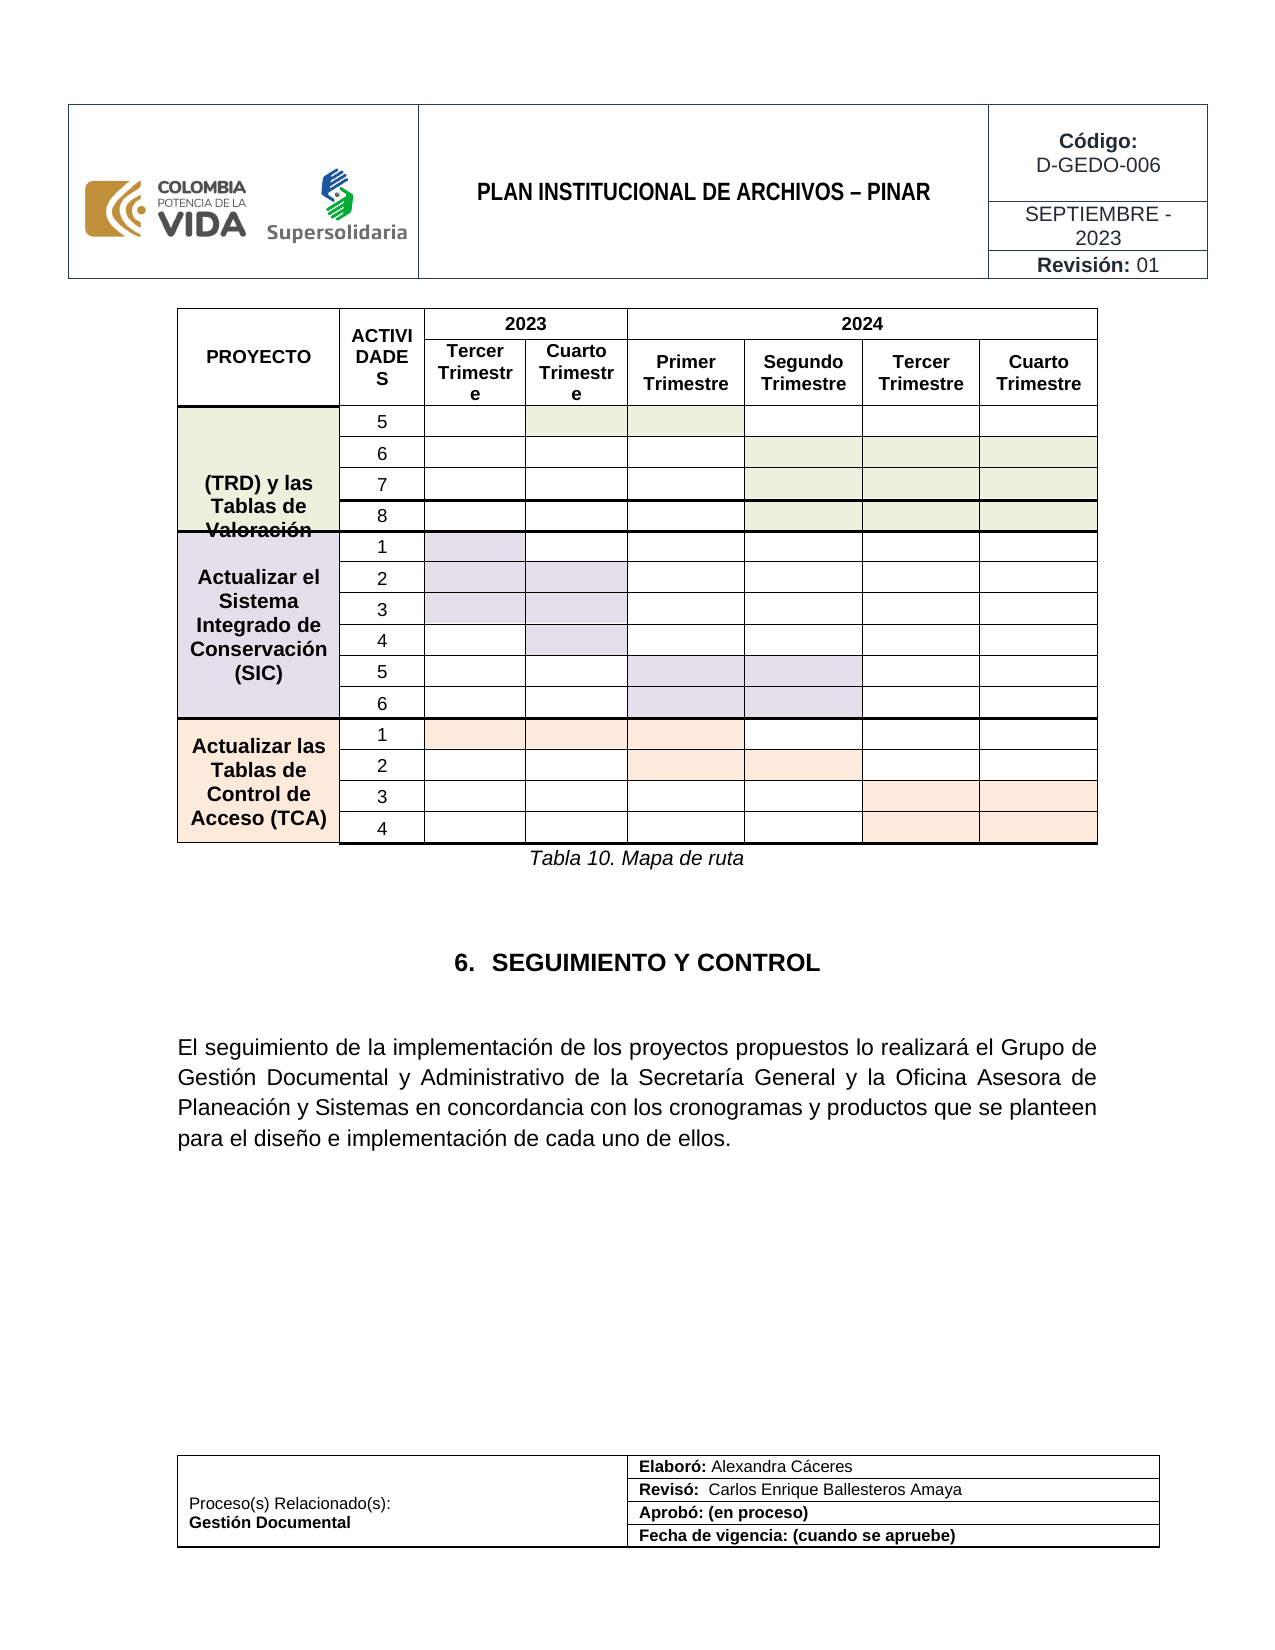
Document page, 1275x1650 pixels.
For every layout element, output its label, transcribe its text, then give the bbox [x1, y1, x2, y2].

text El seguimiento de la implementación de los proyectos propuestos lo realizará el Grupo de Gestión Documental y Administrativo de la Secretaría General y la Oficina Asesora de Planeación y Sistemas en concordancia con los cronogramas y productos que se planteen para el diseño e implementación de cada uno de ellos. [177, 1034, 1098, 1151]
table_cell [628, 656, 744, 686]
table_cell [425, 406, 525, 436]
table_cell [425, 533, 525, 561]
table_cell [425, 502, 525, 530]
table_cell [628, 812, 744, 842]
picture [259, 164, 416, 245]
table_cell [745, 656, 862, 686]
table_cell [980, 720, 1097, 748]
table_cell [526, 593, 627, 623]
table_cell Tercer Trimestre [425, 340, 525, 405]
table_cell [628, 720, 744, 748]
table_cell [526, 437, 627, 467]
table_cell Actualizar las Tablas de Control de Acceso (TCA) [178, 720, 339, 842]
table_cell [863, 437, 979, 467]
table_cell 3 [340, 593, 424, 623]
table_cell [980, 406, 1097, 436]
table_cell [745, 562, 862, 592]
table_cell Tercer Trimestre [863, 340, 979, 405]
table_cell [745, 750, 862, 780]
table_cell [526, 406, 627, 436]
table_cell [863, 533, 979, 561]
table_cell [526, 720, 627, 748]
table_header ACTIVIDADES [340, 309, 424, 405]
table_cell [628, 625, 744, 655]
table_cell [526, 781, 627, 811]
table_header PROYECTO [178, 309, 339, 405]
table_cell [863, 781, 979, 811]
table_cell [425, 781, 525, 811]
table_cell Actualizar el Sistema Integrado de Conservación (SIC) [178, 533, 339, 717]
table_cell [425, 625, 525, 655]
table_cell 8 [340, 502, 424, 530]
table_cell [980, 437, 1097, 467]
table_cell [425, 656, 525, 686]
table_cell [863, 687, 979, 717]
table_cell [526, 468, 627, 498]
table_cell [425, 812, 525, 842]
table_cell [745, 533, 862, 561]
table_cell 1 [340, 533, 424, 561]
table_cell [425, 468, 525, 498]
table_cell Cuarto Trimestre [526, 340, 627, 405]
table_cell 7 [340, 468, 424, 498]
table_cell 4 [340, 812, 424, 842]
table_cell [628, 562, 744, 592]
table_cell [745, 437, 862, 467]
table_cell 1 [340, 720, 424, 748]
table_cell [526, 812, 627, 842]
table_cell [628, 406, 744, 436]
table_cell [863, 625, 979, 655]
table_cell [425, 562, 525, 592]
table_cell [526, 687, 627, 717]
table_cell [980, 781, 1097, 811]
table_cell [425, 687, 525, 717]
table_cell [980, 750, 1097, 780]
table_cell 6 [340, 437, 424, 467]
table_cell [863, 502, 979, 530]
table_cell [980, 502, 1097, 530]
table_cell [526, 533, 627, 561]
table_cell [863, 720, 979, 748]
table_cell [745, 687, 862, 717]
table_cell [863, 656, 979, 686]
table_cell [745, 406, 862, 436]
table_cell [980, 656, 1097, 686]
table_cell Primer Trimestre [628, 340, 744, 405]
table_cell [745, 502, 862, 530]
subtitle SEGUIMIENTO Y CONTROL [177, 948, 1098, 976]
table_cell [980, 812, 1097, 842]
table_cell [980, 468, 1097, 498]
table_header 2024 [628, 309, 1097, 339]
table_cell [526, 750, 627, 780]
table_cell [425, 437, 525, 467]
table_cell 5 [340, 656, 424, 686]
table_cell 4 [340, 625, 424, 655]
table_cell [745, 625, 862, 655]
table_cell [628, 468, 744, 498]
table_cell [863, 812, 979, 842]
table_cell [980, 625, 1097, 655]
table_cell [980, 687, 1097, 717]
table_cell [745, 593, 862, 623]
table_cell [628, 781, 744, 811]
table_cell 2 [340, 562, 424, 592]
table_cell [863, 468, 979, 498]
table_cell 2 [340, 750, 424, 780]
table_cell [628, 437, 744, 467]
table_cell Segundo Trimestre [745, 340, 862, 405]
table_cell [980, 593, 1097, 623]
table_cell [425, 720, 525, 748]
table_cell [863, 593, 979, 623]
table_cell [526, 502, 627, 530]
table_cell [863, 750, 979, 780]
table_cell [745, 720, 862, 748]
table_cell [745, 812, 862, 842]
table_cell [526, 656, 627, 686]
table_cell [745, 468, 862, 498]
picture [78, 171, 254, 243]
table_cell 6 [340, 687, 424, 717]
table_cell [628, 502, 744, 530]
table_cell [745, 781, 862, 811]
table_cell [526, 625, 627, 655]
table_cell [628, 750, 744, 780]
table_cell Cuarto Trimestre [980, 340, 1097, 405]
table_cell [526, 562, 627, 592]
table_header 2023 [425, 309, 627, 339]
table_cell [863, 562, 979, 592]
table_cell [628, 533, 744, 561]
table_cell [628, 593, 744, 623]
table_cell [425, 593, 525, 623]
table_cell 5 [340, 406, 424, 436]
table_cell [980, 562, 1097, 592]
table_cell 3 [340, 781, 424, 811]
table_cell [863, 406, 979, 436]
table_cell [425, 750, 525, 780]
table_cell [980, 533, 1097, 561]
table_cell [628, 687, 744, 717]
